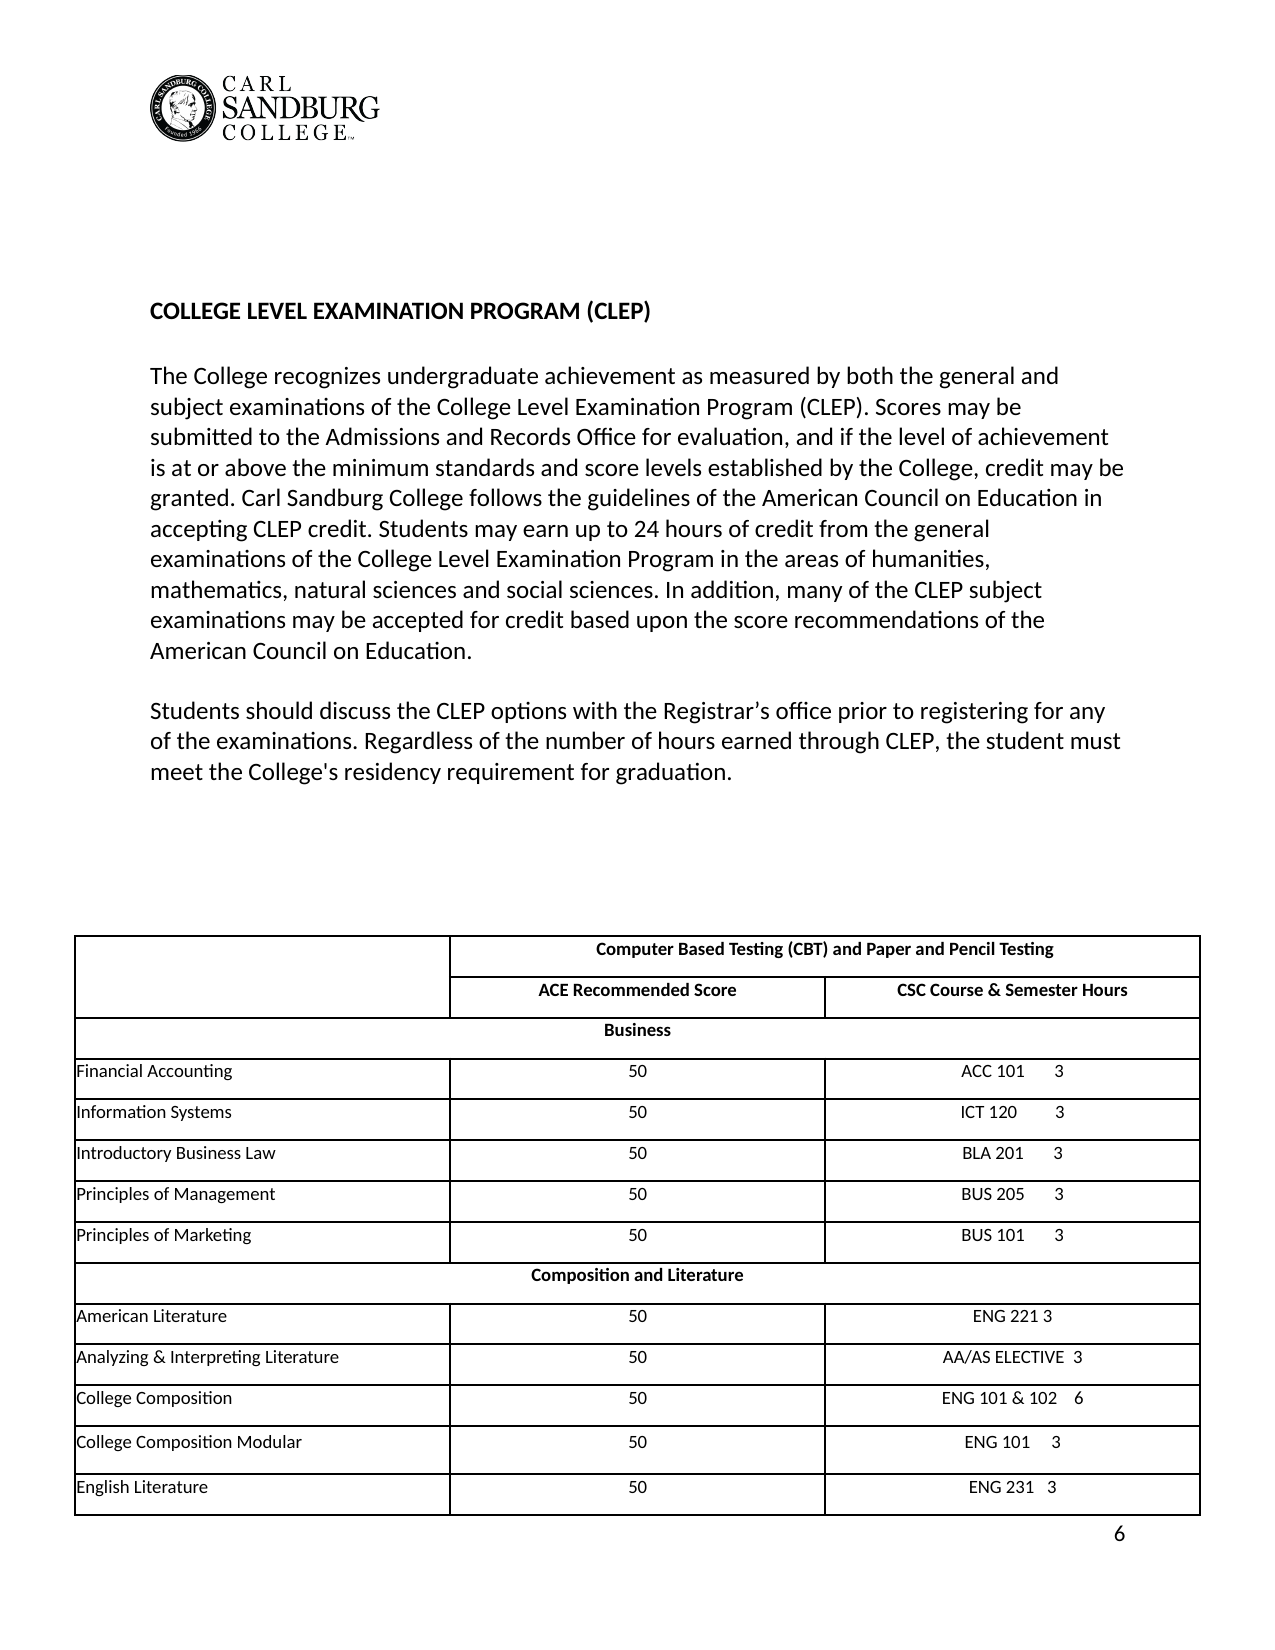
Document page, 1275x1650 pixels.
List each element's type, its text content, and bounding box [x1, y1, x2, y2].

table_cell Introductory Business Law [76, 1141, 449, 1180]
table_cell College Composition Modular [76, 1427, 449, 1473]
table_cell Principles of Management [76, 1182, 449, 1221]
table_cell 50 [451, 1427, 824, 1473]
table_cell 50 [451, 1345, 824, 1384]
text Students should discuss the CLEP options with the Registrar’s office prior to registering for any of the examinations. Regardless of the number of hours earned through CLEP, the student must meet the College's residency requirement for graduation. [150, 695, 1125, 786]
table_cell Composition and Literature [76, 1264, 1199, 1302]
table_cell ACC 101 3 [826, 1060, 1199, 1098]
table_cell 50 [451, 1141, 824, 1180]
table_cell ENG 101 3 [826, 1427, 1199, 1473]
table_cell 50 [451, 1305, 824, 1343]
table_cell BUS 205 3 [826, 1182, 1199, 1221]
table_cell 50 [451, 1386, 824, 1425]
table_cell 50 [451, 1182, 824, 1221]
table_cell English Literature [76, 1475, 449, 1514]
table_cell American Literature [76, 1305, 449, 1343]
table_cell Principles of Marketing [76, 1223, 449, 1262]
table_header [76, 937, 449, 1017]
table_cell ICT 120 3 [826, 1100, 1199, 1139]
table_cell ACE Recommended Score [451, 978, 824, 1017]
table_cell BUS 101 3 [826, 1223, 1199, 1262]
table_cell 50 [451, 1223, 824, 1262]
table_cell 50 [451, 1100, 824, 1139]
table_cell CSC Course & Semester Hours [826, 978, 1199, 1017]
table_cell Financial Accounting [76, 1060, 449, 1098]
text COLLEGE LEVEL EXAMINATION PROGRAM (CLEP) [150, 295, 1125, 326]
table_cell Analyzing & Interpreting Literature [76, 1345, 449, 1384]
table_cell 50 [451, 1060, 824, 1098]
picture [150, 75, 380, 147]
table_cell ENG 221 3 [826, 1305, 1199, 1343]
table_cell 50 [451, 1475, 824, 1514]
table_cell ENG 231 3 [826, 1475, 1199, 1514]
table_cell ENG 101 & 102 6 [826, 1386, 1199, 1425]
table_cell College Composition [76, 1386, 449, 1425]
table_cell BLA 201 3 [826, 1141, 1199, 1180]
text The College recognizes undergraduate achievement as measured by both the general and subject examinations of the College Level Examination Program (CLEP). Scores may be submitted to the Admissions and Records Office for evaluation, and if the level of achievement is at or above the minimum standards and score levels established by the College, credit may be granted. Carl Sandburg College follows the guidelines of the American Council on Education in accepting CLEP credit. Students may earn up to 24 hours of credit from the general examinations of the College Level Examination Program in the areas of humanities, mathematics, natural sciences and social sciences. In addition, many of the CLEP subject examinations may be accepted for credit based upon the score recommendations of the American Council on Education. [150, 360, 1125, 666]
table_cell AA/AS ELECTIVE 3 [826, 1345, 1199, 1384]
table_cell Information Systems [76, 1100, 449, 1139]
table_header Computer Based Testing (CBT) and Paper and Pencil Testing [451, 937, 1199, 976]
table_cell Business [76, 1019, 1199, 1057]
